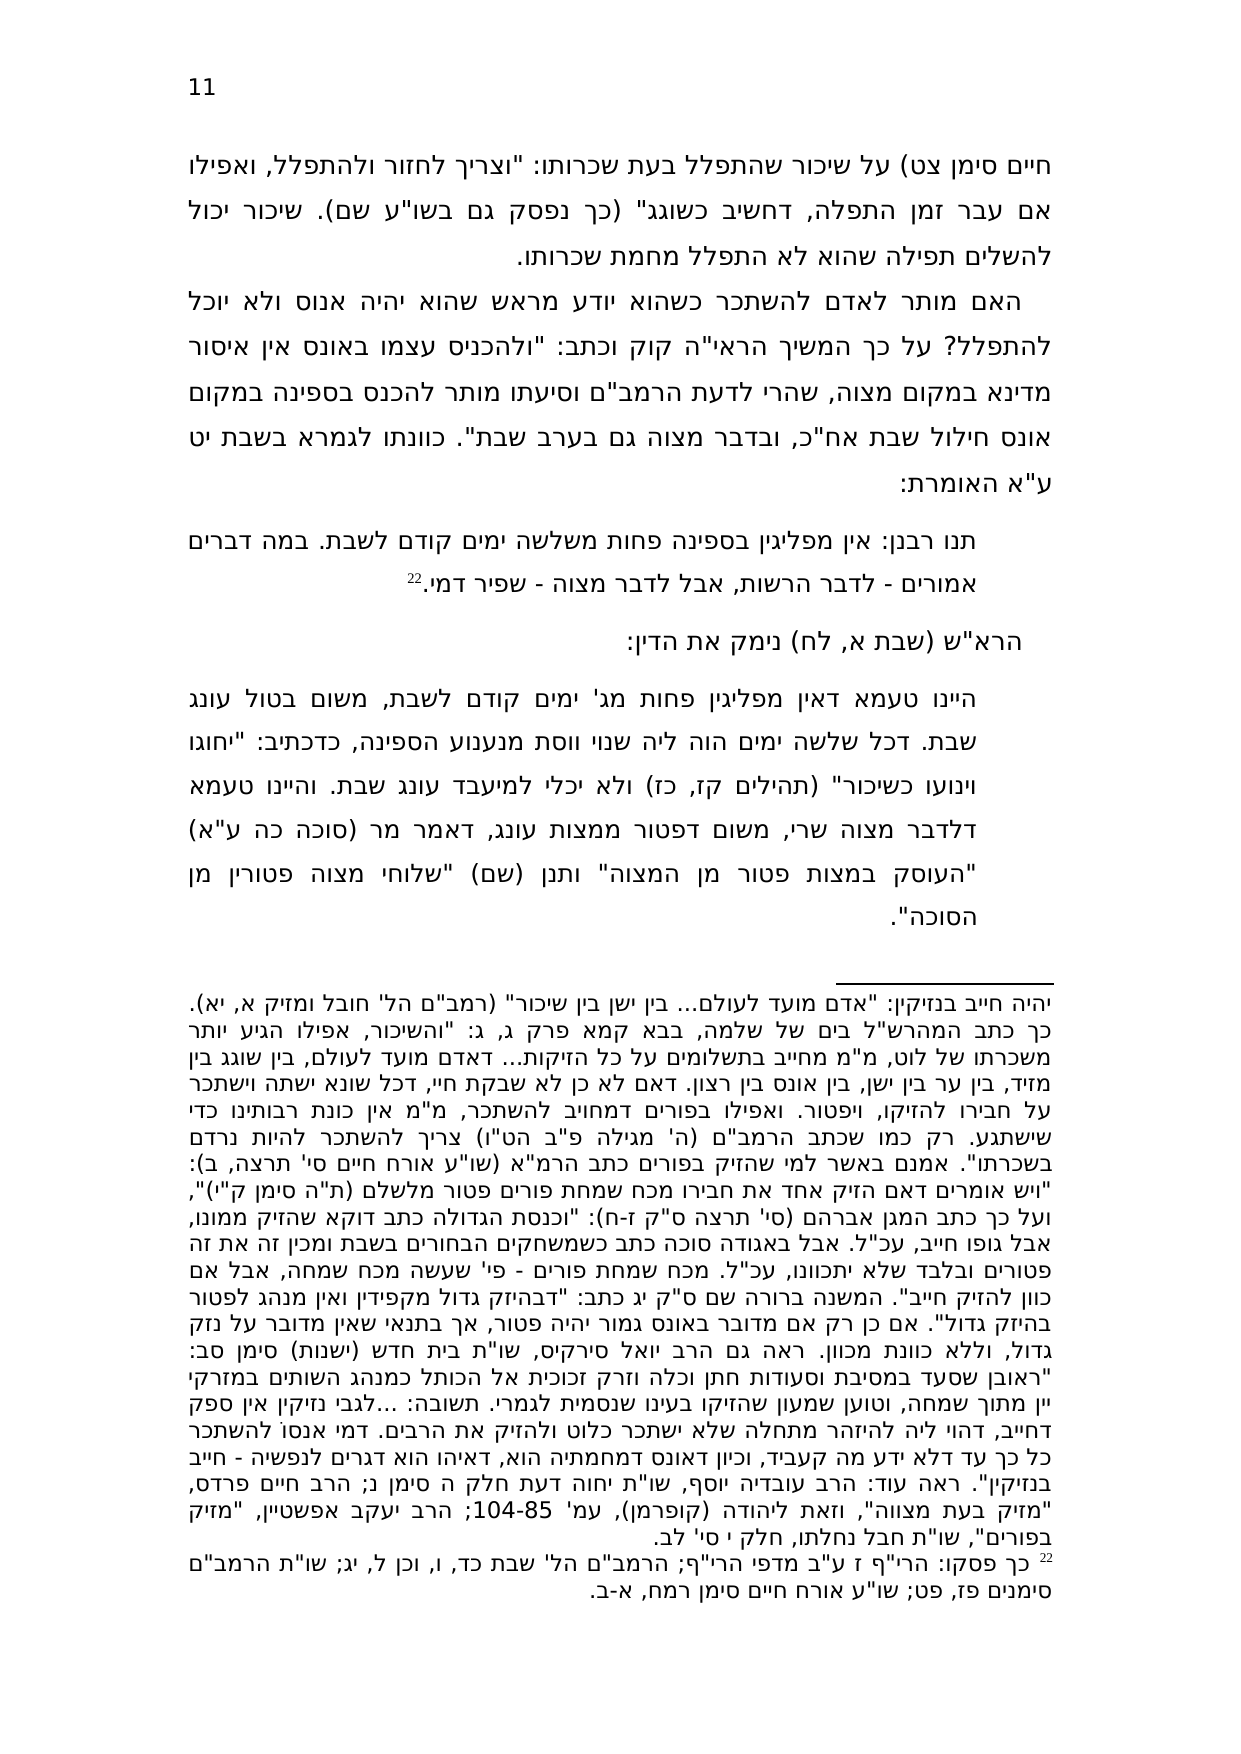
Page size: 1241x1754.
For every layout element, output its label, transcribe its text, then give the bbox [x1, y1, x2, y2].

text האם מותר לאדם להשתכר כשהוא יודע מראש שהוא יהיה אנוס ולא יוכל להתפלל? על כך המשיך הראי"ה קוק וכתב: "ולהכניס עצמו באונס אין איסור מדינא במקום מצוה, שהרי לדעת הרמב"ם וסיעתו מותר להכנס בספינה במקום אונס חילול שבת אח"כ, ובדבר מצוה גם בערב שבת". כוונתו לגמרא בשבת יט ע"א האומרת: [187, 286, 1053, 498]
text הרא"ש (שבת א, לח) נימק את הדין: [187, 626, 1053, 656]
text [187, 150, 1053, 271]
text היינו טעמא דאין מפליגין פחות מג' ימים קודם לשבת, משום בטול עונג שבת. דכל שלשה ימים הוה ליה שנוי ווסת מנענוע הספינה, כדכתיב: "יחוגו וינועו כשיכור" (תהילים קז, כז) ולא יכלי למיעבד עונג שבת. והיינו טעמא דלדבר מצוה שרי, משום דפטור ממצות עונג, דאמר מר (סוכה כה ע"א) "העוסק במצות פטור מן המצוה" ותנן (שם) "שלוחי מצוה פטורין מן הסוכה". [187, 684, 978, 932]
text תנו רבנן: אין מפליגין בספינה פחות משלשה ימים קודם לשבת. במה דברים אמורים - לדבר הרשות, אבל לדבר מצוה - שפיר דמי. [187, 526, 978, 599]
